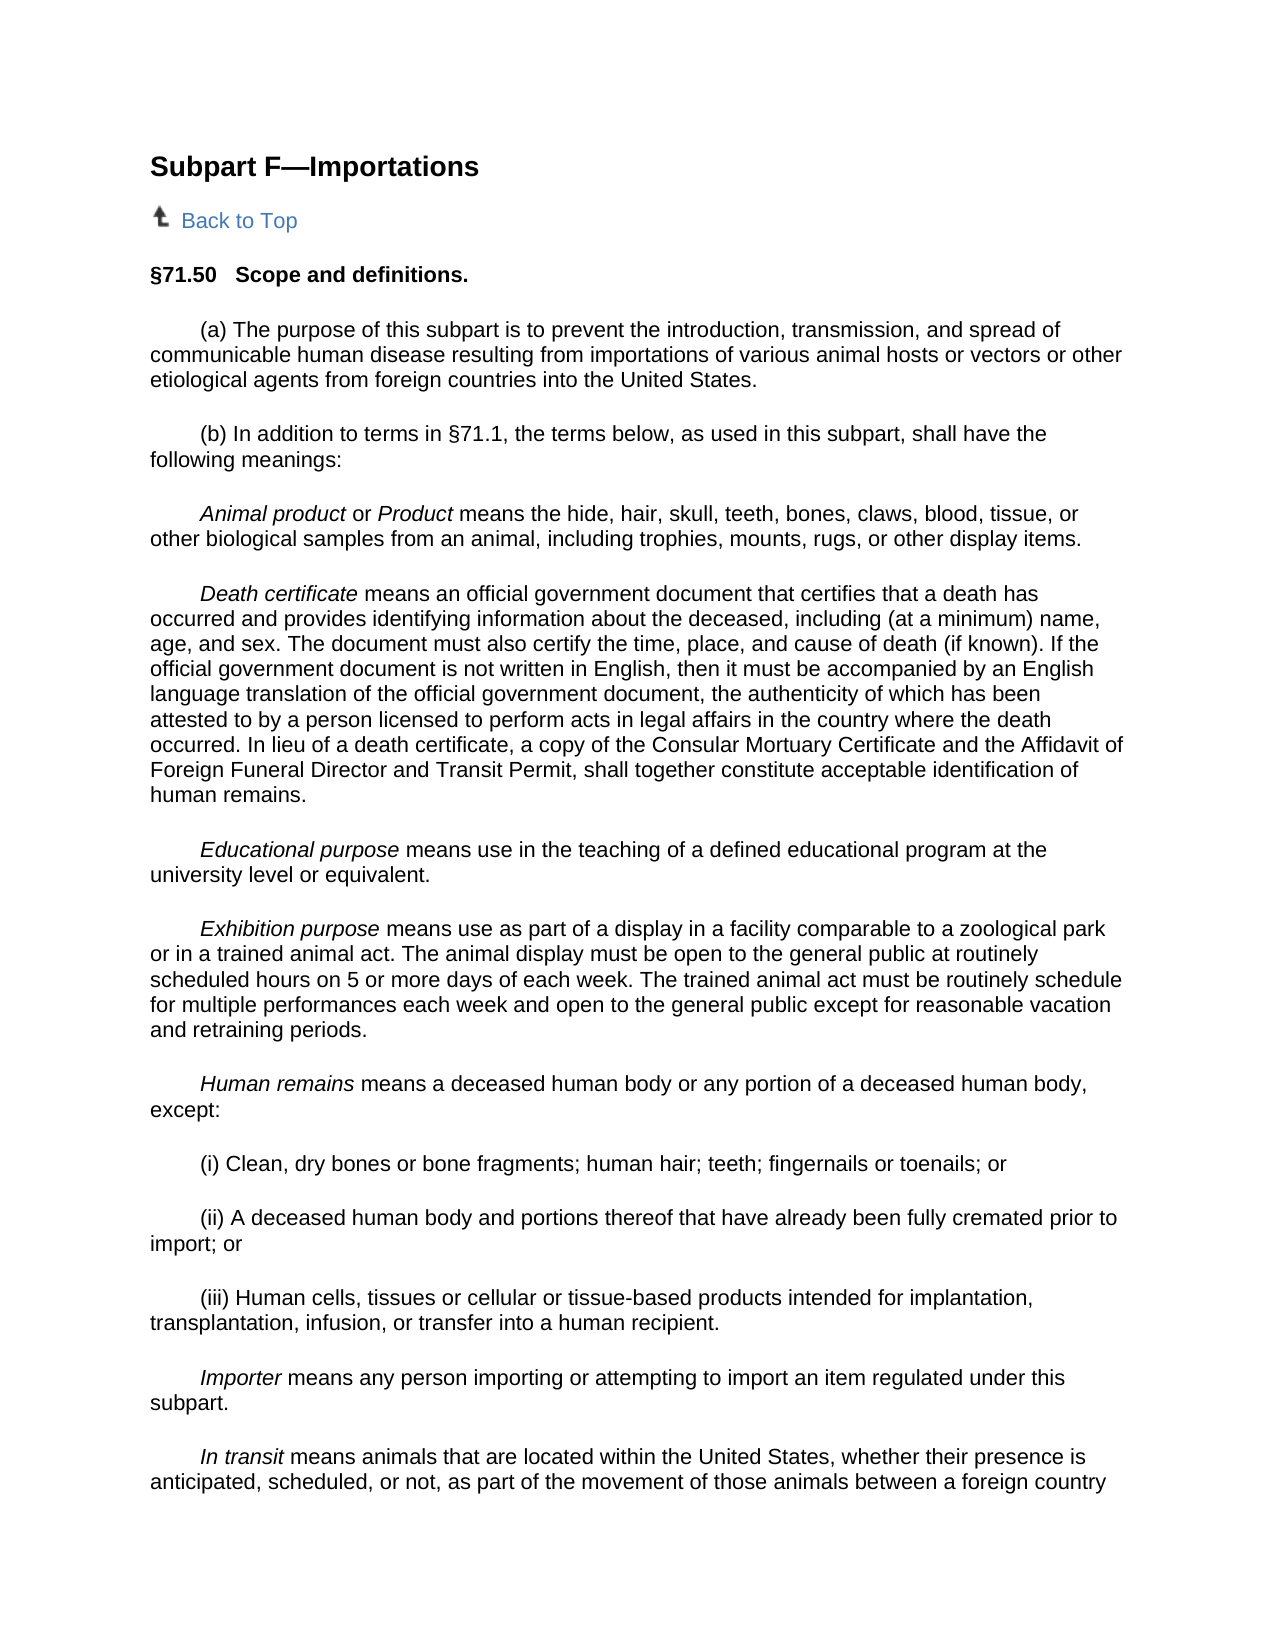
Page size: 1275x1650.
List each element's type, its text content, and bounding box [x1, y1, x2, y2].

text Exhibition purpose means use as part of a display in a facility comparable to a zoological park or in a trained animal act. The animal display must be open to the general public at routinely scheduled hours on 5 or more days of each week. The trained animal act must be routinely schedule for multiple performances each week and open to the general public except for reasonable vacation and retraining periods. [150, 916, 1125, 1042]
text §71.50 Scope and definitions. [150, 262, 1125, 287]
text Animal product or Product means the hide, hair, skull, teeth, bones, claws, blood, tissue, or other biological samples from an animal, including trophies, mounts, rugs, or other display items. [150, 501, 1125, 551]
text Importer means any person importing or attempting to import an item regulated under this subpart. [150, 1364, 1125, 1415]
text (b) In addition to terms in §71.1, the terms below, as used in this subpart, shall have the following meanings: [150, 421, 1125, 472]
text Back to Top [150, 203, 1125, 233]
text (iii) Human cells, tissues or cellular or tissue-based products intended for implantation, transplantation, infusion, or transfer into a human recipient. [150, 1285, 1125, 1335]
text Educational purpose means use in the teaching of a defined educational program at the university level or equivalent. [150, 836, 1125, 887]
text Subpart F—Importations [150, 150, 1125, 182]
text Human remains means a deceased human body or any portion of a deceased human body, except: [150, 1071, 1125, 1122]
text (ii) A deceased human body and portions thereof that have already been fully cremated prior to import; or [150, 1205, 1125, 1256]
text Death certificate means an official government document that certifies that a death has occurred and provides identifying information about the deceased, including (at a minimum) name, age, and sex. The document must also certify the time, place, and cause of death (if known). If the official government document is not written in English, then it must be accompanied by an English language translation of the official government document, the authenticity of which has been attested to by a person licensed to perform acts in legal affairs in the country where the death occurred. In lieu of a death certificate, a copy of the Consular Mortuary Certificate and the Affidavit of Foreign Funeral Director and Transit Permit, shall together constitute acceptable identification of human remains. [150, 580, 1125, 807]
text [150, 1444, 1125, 1494]
text (a) The purpose of this subpart is to prevent the introduction, transmission, and spread of communicable human disease resulting from importations of various animal hosts or vectors or other etiological agents from foreign countries into the United States. [150, 316, 1125, 392]
text (i) Clean, dry bones or bone fragments; human hair; teeth; fingernails or toenails; or [150, 1151, 1125, 1176]
picture [150, 203, 175, 229]
